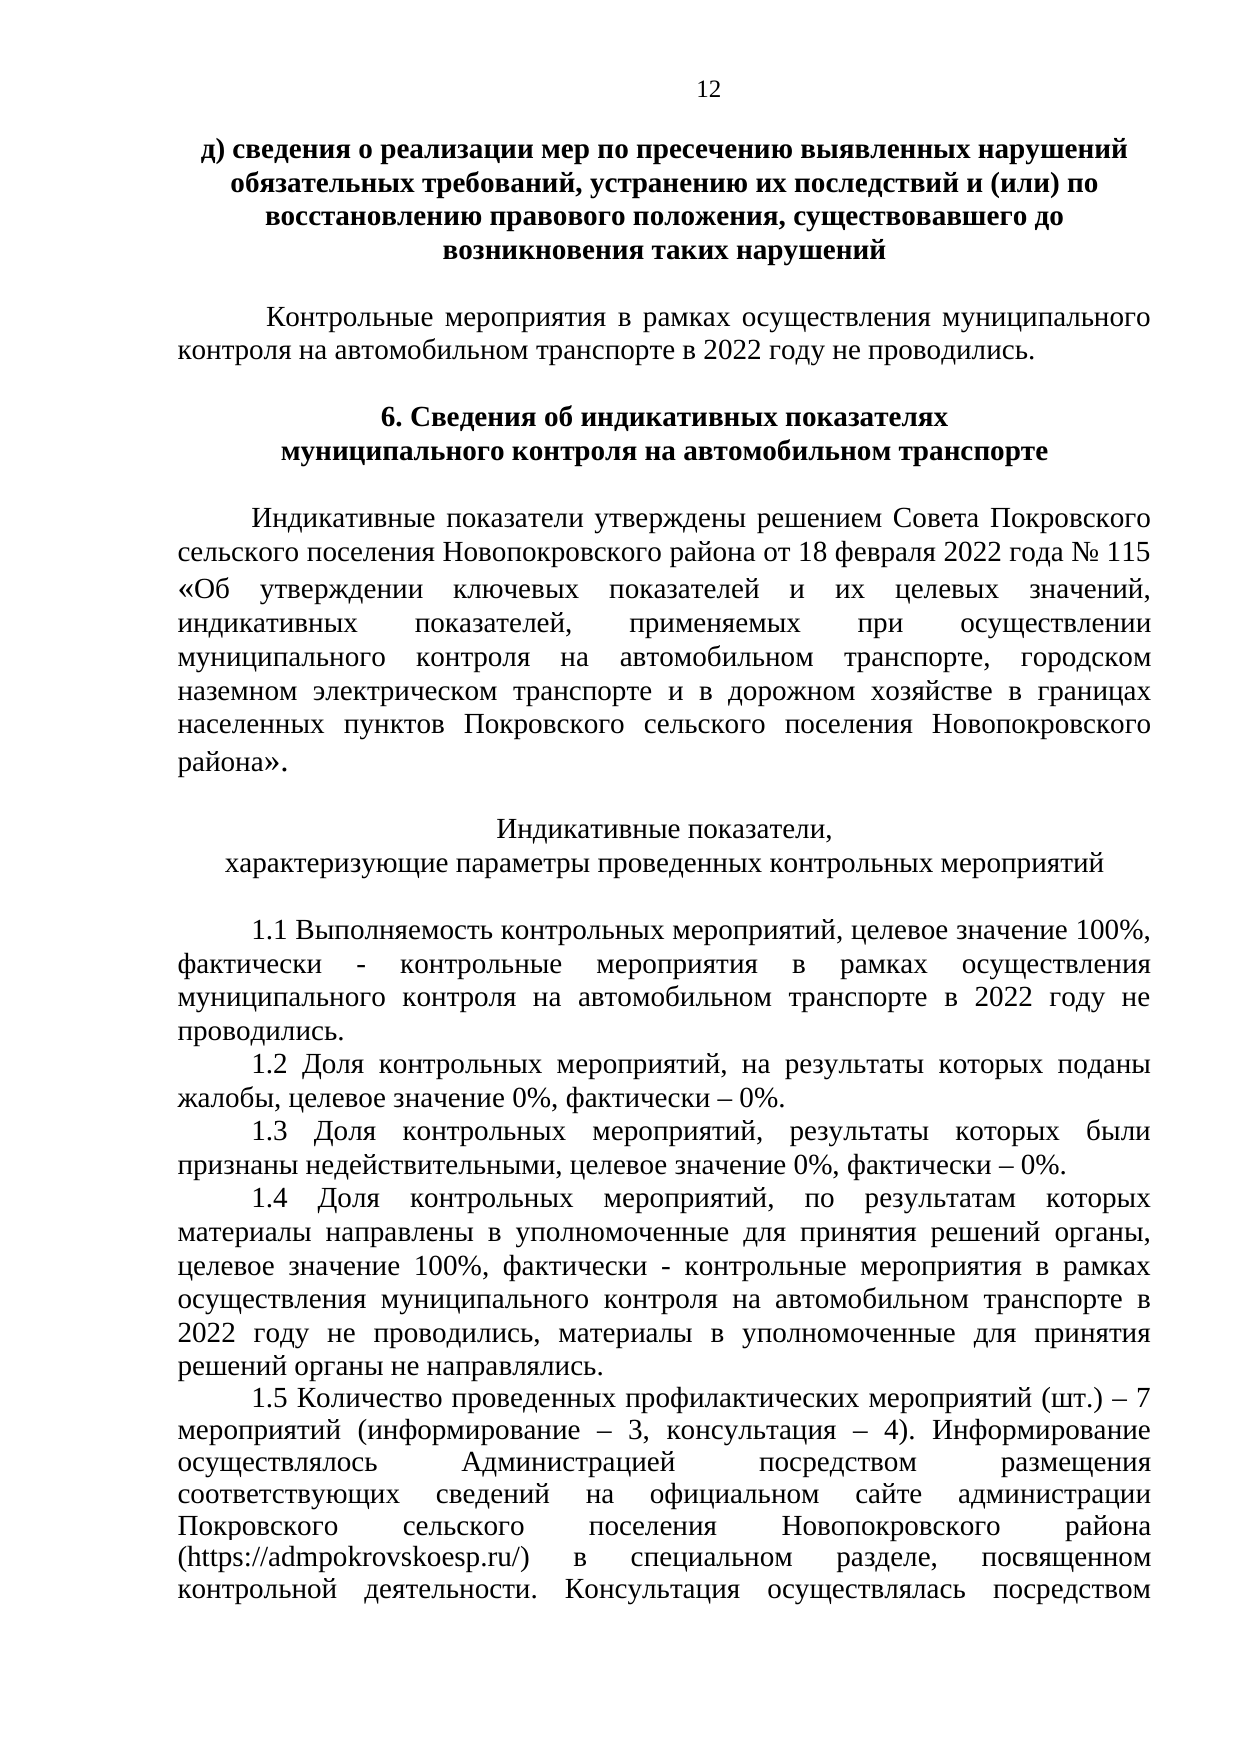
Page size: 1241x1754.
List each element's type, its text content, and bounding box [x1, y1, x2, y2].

text д) сведения о реализации мер по пресечению выявленных нарушений обязательных требований, устранению их последствий и (или) по восстановлению правового положения, существовавшего до возникновения таких нарушений [177, 131, 1152, 265]
text 6. Сведения об индикативных показателях [177, 399, 1152, 433]
text муниципального контроля на автомобильном транспорте [177, 433, 1152, 467]
text 1.2 Доля контрольных мероприятий, на результаты которых поданы жалобы, целевое значение 0%, фактически – 0%. [177, 1046, 1152, 1113]
text Контрольные мероприятия в рамках осуществления муниципального контроля на автомобильном транспорте в 2022 году не проводились. [177, 299, 1152, 366]
text 1.3 Доля контрольных мероприятий, результаты которых были признаны недействительными, целевое значение 0%, фактически – 0%. [177, 1113, 1152, 1181]
text 1.1 Выполняемость контрольных мероприятий, целевое значение 100%, фактически - контрольные мероприятия в рамках осуществления муниципального контроля на автомобильном транспорте в 2022 году не проводились. [177, 912, 1152, 1046]
text 1.4 Доля контрольных мероприятий, по результатам которых материалы направлены в уполномоченные для принятия решений органы, целевое значение 100%, фактически - контрольные мероприятия в рамках осуществления муниципального контроля на автомобильном транспорте в 2022 году не проводились, материалы в уполномоченные для принятия решений органы не направлялись. [177, 1181, 1152, 1382]
text Индикативные показатели утверждены решением Совета Покровского сельского поселения Новопокровского района от 18 февраля 2022 года № 115 «Об утверждении ключевых показателей и их целевых значений, индикативных показателей, применяемых при осуществлении муниципального контроля на автомобильном транспорте, городском наземном электрическом транспорте и в дорожном хозяйстве в границах населенных пунктов Покровского сельского поселения Новопокровского района». [177, 500, 1152, 778]
text Индикативные показатели, [177, 812, 1152, 845]
text характеризующие параметры проведенных контрольных мероприятий [177, 845, 1152, 879]
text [177, 1382, 1152, 1605]
